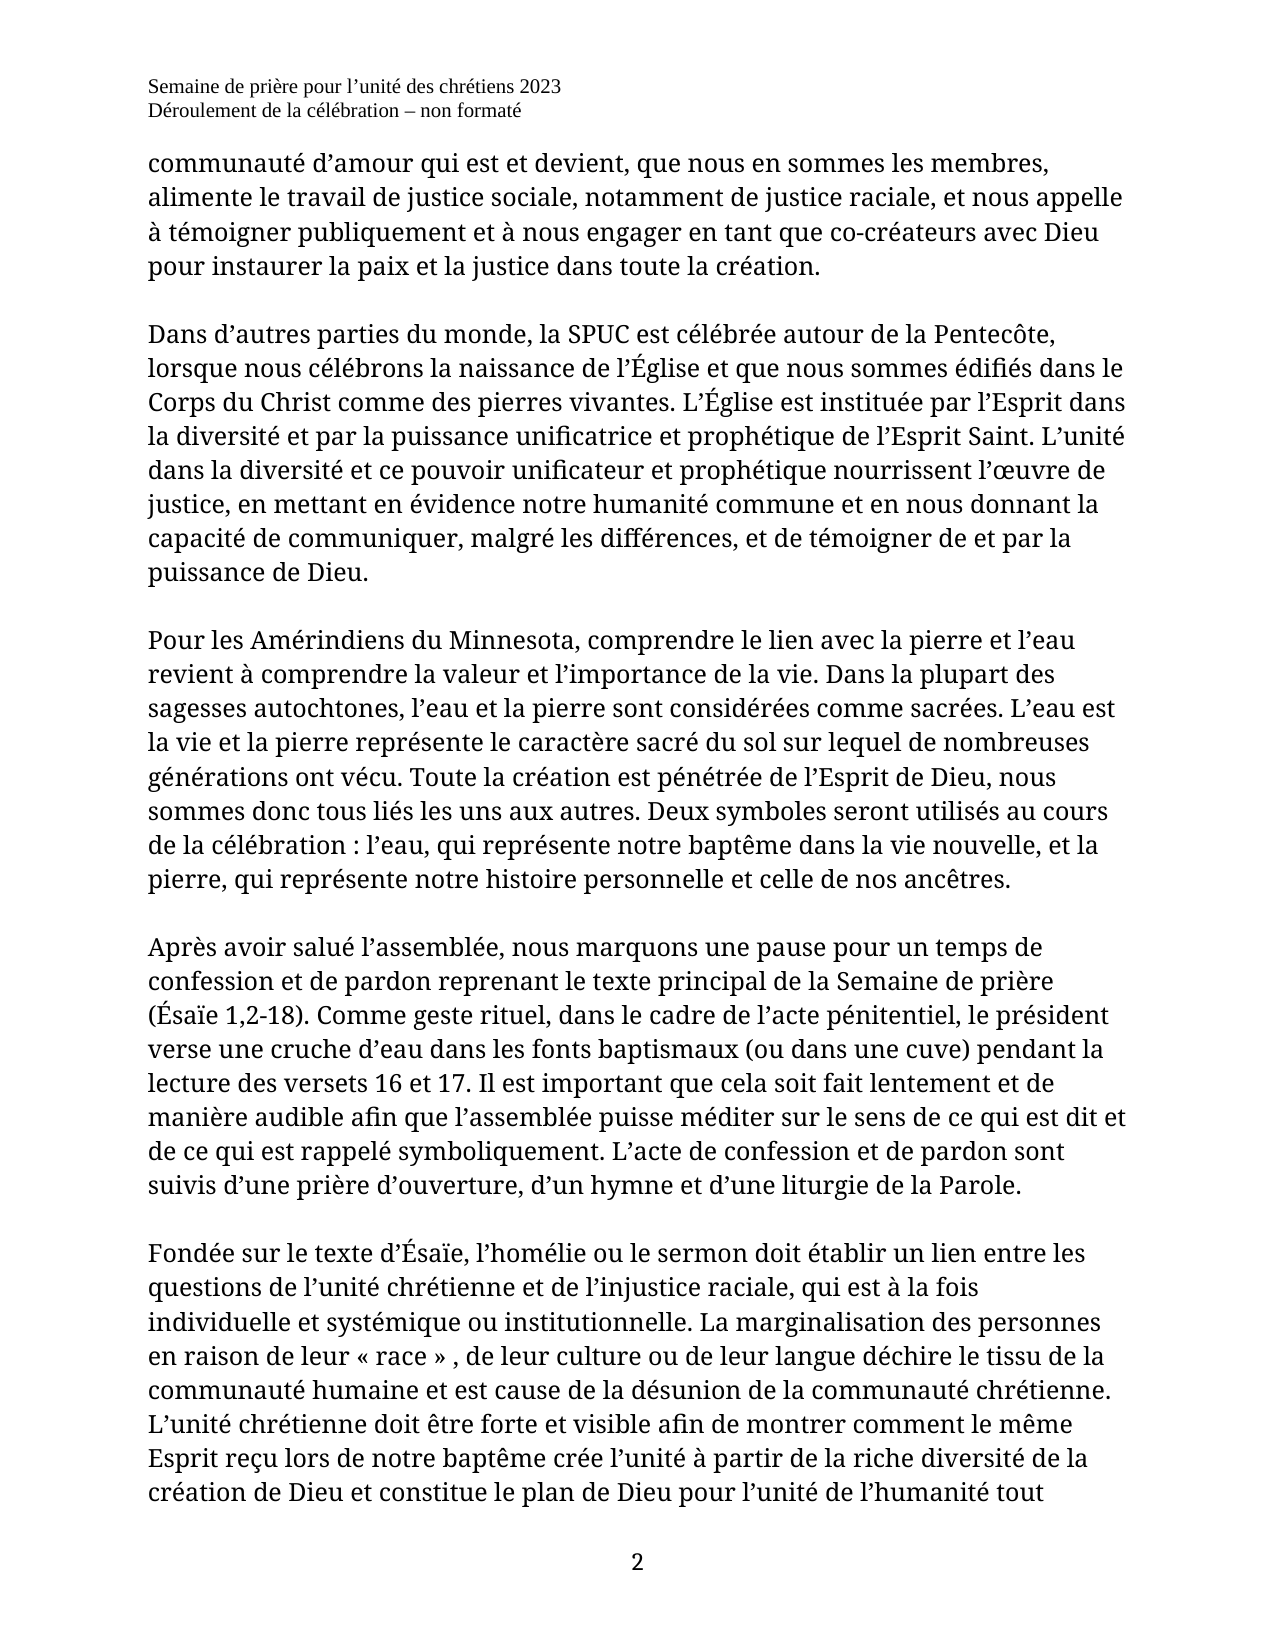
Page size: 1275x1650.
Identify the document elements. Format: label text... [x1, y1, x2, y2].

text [148, 146, 1127, 282]
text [148, 1236, 1127, 1508]
text Pour les Amérindiens du Minnesota, comprendre le lien avec la pierre et l’eau revient à comprendre la valeur et l’importance de la vie. Dans la plupart des sagesses autochtones, l’eau et la pierre sont considérées comme sacrées. L’eau est la vie et la pierre représente le caractère sacré du sol sur lequel de nombreuses générations ont vécu. Toute la création est pénétrée de l’Esprit de Dieu, nous sommes donc tous liés les uns aux autres. Deux symboles seront utilisés au cours de la célébration : l’eau, qui représente notre baptême dans la vie nouvelle, et la pierre, qui représente notre histoire personnelle et celle de nos ancêtres. [148, 623, 1127, 895]
text Après avoir salué l’assemblée, nous marquons une pause pour un temps de confession et de pardon reprenant le texte principal de la Semaine de prière (Ésaïe 1,2-18). Comme geste rituel, dans le cadre de l’acte pénitentiel, le président verse une cruche d’eau dans les fonts baptismaux (ou dans une cuve) pendant la lecture des versets 16 et 17. Il est important que cela soit fait lentement et de manière audible afin que l’assemblée puisse méditer sur le sens de ce qui est dit et de ce qui est rappelé symboliquement. L’acte de confession et de pardon sont suivis d’une prière d’ouverture, d’un hymne et d’une liturgie de la Parole. [148, 929, 1127, 1202]
text Dans d’autres parties du monde, la SPUC est célébrée autour de la Pentecôte, lorsque nous célébrons la naissance de l’Église et que nous sommes édifiés dans le Corps du Christ comme des pierres vivantes. L’Église est instituée par l’Esprit dans la diversité et par la puissance unificatrice et prophétique de l’Esprit Saint. L’unité dans la diversité et ce pouvoir unificateur et prophétique nourrissent l’œuvre de justice, en mettant en évidence notre humanité commune et en nous donnant la capacité de communiquer, malgré les différences, et de témoigner de et par la puissance de Dieu. [148, 316, 1127, 589]
